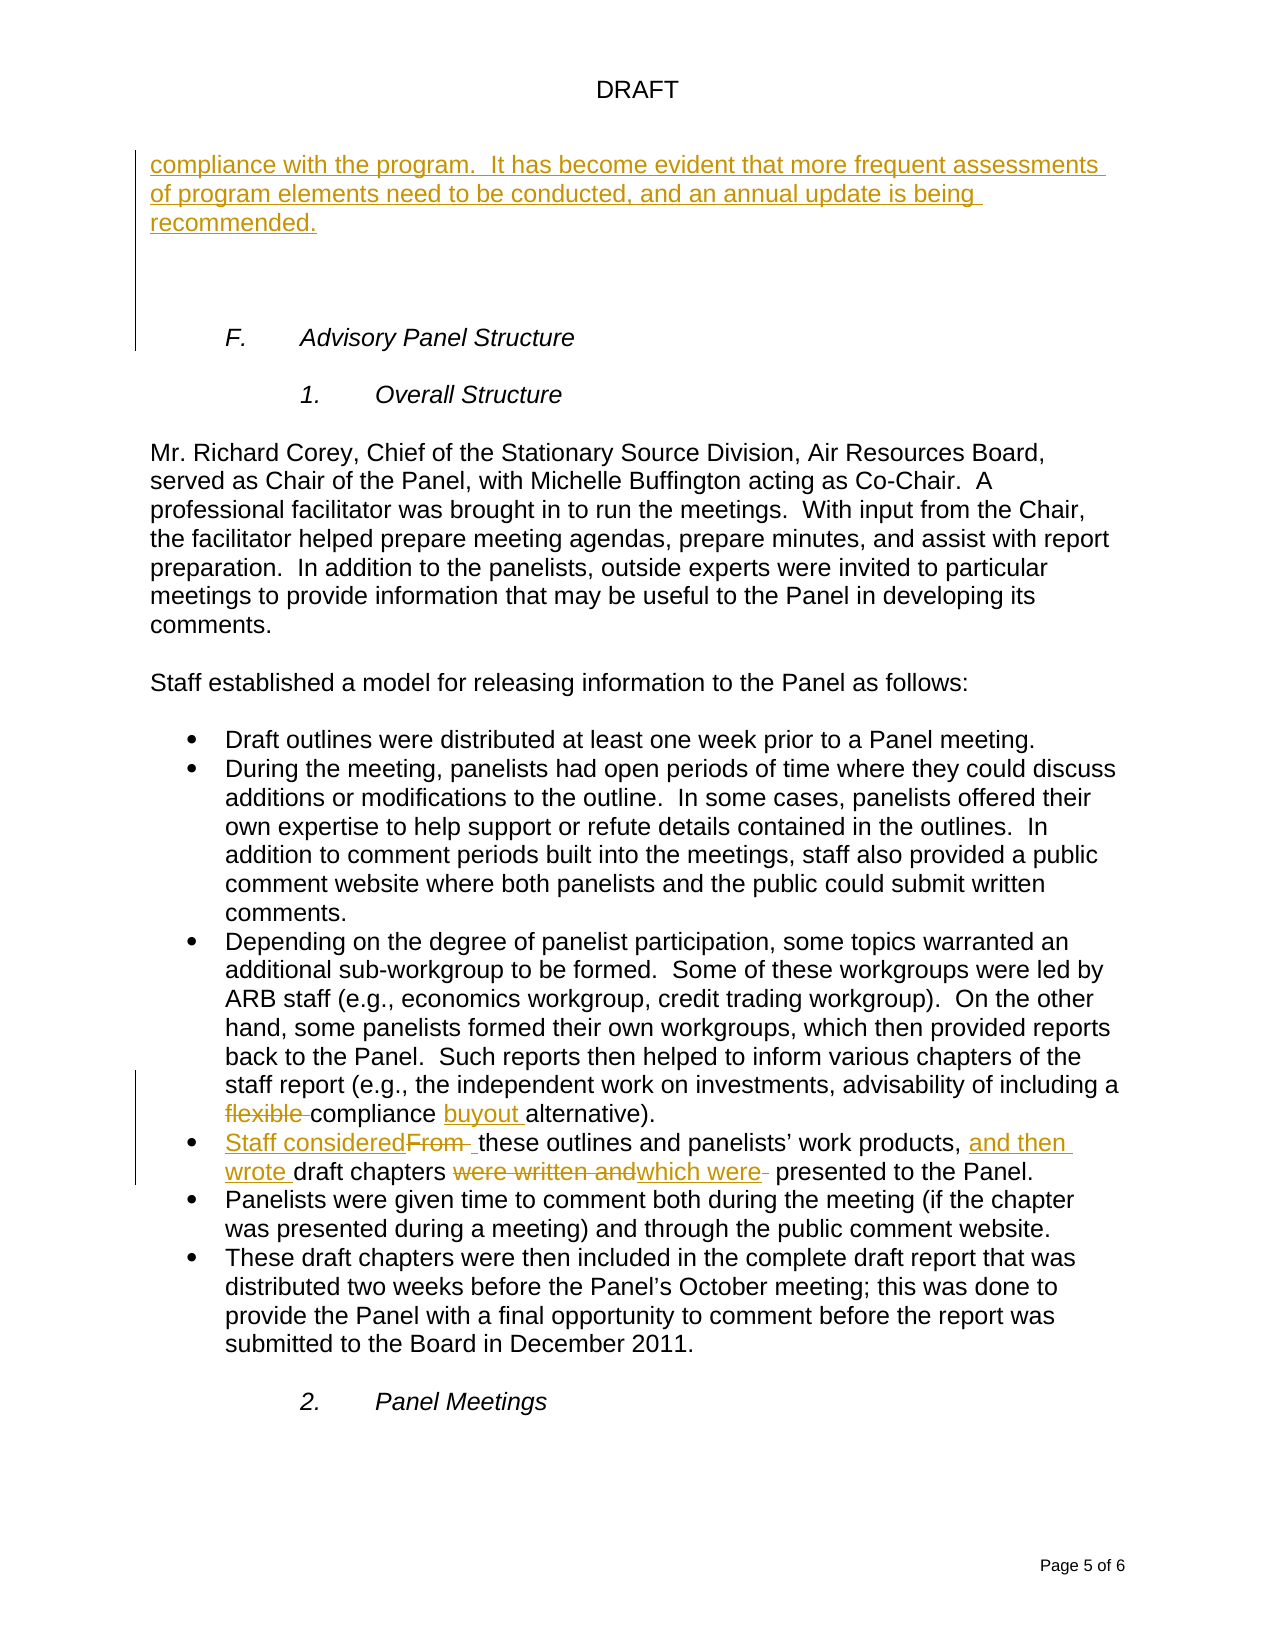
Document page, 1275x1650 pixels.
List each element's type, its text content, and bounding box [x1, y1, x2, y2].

subtitle 2. Panel Meetings [225, 1387, 1125, 1416]
list Draft outlines were distributed at least one week prior to a Panel meeting. [187, 725, 1125, 754]
text Staff established a model for releasing information to the Panel as follows: [150, 667, 1125, 696]
list These draft chapters were then included in the complete draft report that was distributed two weeks before the Panel’s October meeting; this was done to provide the Panel with a final opportunity to comment before the report was submitted to the Board in December 2011. [187, 1243, 1125, 1358]
list During the meeting, panelists had open periods of time where they could discuss additions or modifications to the outline. In some cases, panelists offered their own expertise to help support or refute details contained in the outlines. In addition to comment periods built into the meetings, staff also provided a public comment website where both panelists and the public could submit written comments. [187, 754, 1125, 926]
list Depending on the degree of panelist participation, some topics warranted an additional sub-workgroup to be formed. Some of these workgroups were led by ARB staff (e.g., economics workgroup, credit trading workgroup). On the other hand, some panelists formed their own workgroups, which then provided reports back to the Panel. Such reports then helped to inform various chapters of the staff report (e.g., the independent work on investments, advisability of including a compliance alternative). [187, 926, 1125, 1128]
subtitle 1. Overall Structure [225, 380, 1125, 409]
list these outlines and panelists’ work products, draft chapters presented to the Panel. [187, 1128, 1125, 1185]
list Panelists were given time to comment both during the meeting (if the chapter was presented during a meeting) and through the public comment website. [187, 1185, 1125, 1243]
subtitle F. Advisory Panel Structure [150, 322, 1125, 351]
text Mr. Richard Corey, Chief of the Stationary Source Division, Air Resources Board, served as Chair of the Panel, with Michelle Buffington acting as Co-Chair. A professional facilitator was brought in to run the meetings. With input from the Chair, the facilitator helped prepare meeting agendas, prepare minutes, and assist with report preparation. In addition to the panelists, outside experts were invited to particular meetings to provide information that may be useful to the Panel in developing its comments. [150, 437, 1125, 639]
